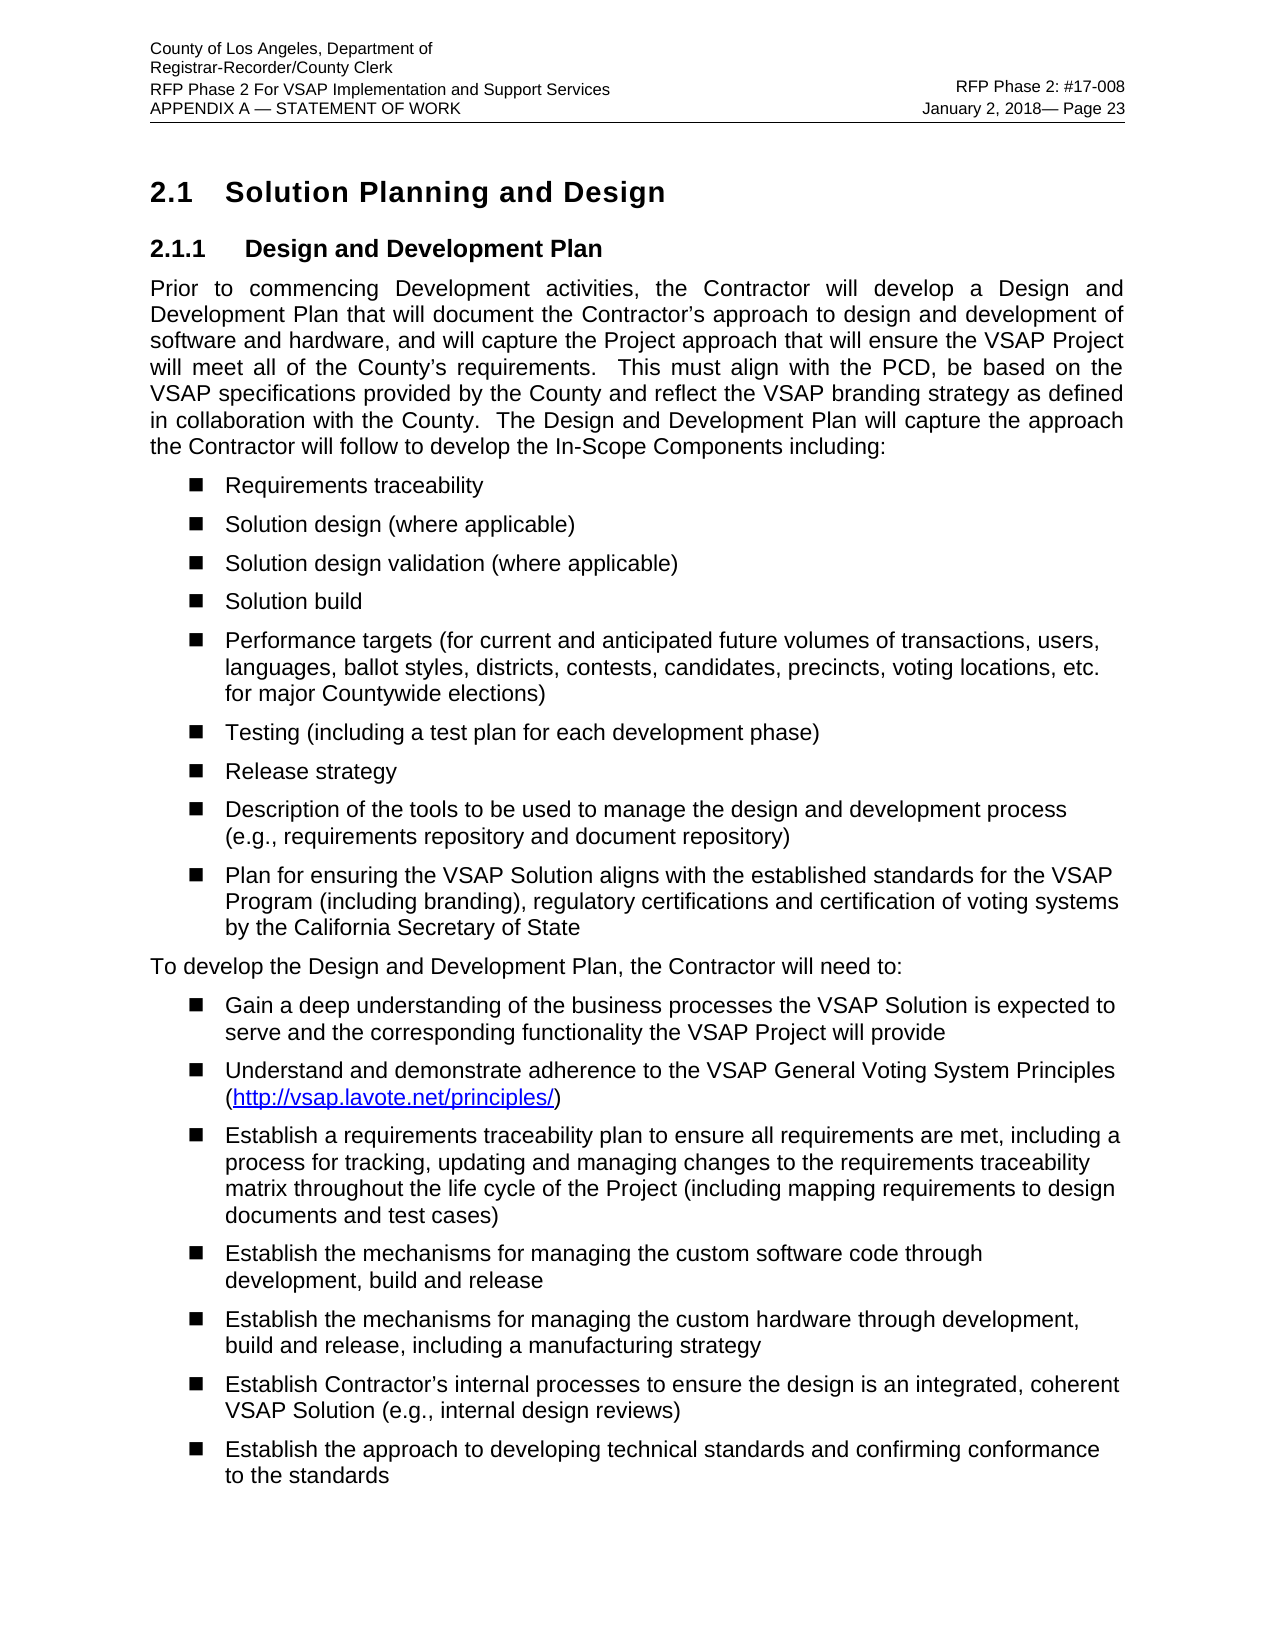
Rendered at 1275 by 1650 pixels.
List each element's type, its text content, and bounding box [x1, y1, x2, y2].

text Requirements traceability [187, 472, 1125, 498]
text Prior to commencing Development activities, the Contractor will develop a Design and Development Plan that will document the Contractor’s approach to design and development of software and hardware, and will capture the Project approach that will ensure the VSAP Project will meet all of the County’s requirements. This must align with the PCD, be based on the VSAP specifications provided by the County and reflect the VSAP branding strategy as defined in collaboration with the County. The Design and Development Plan will capture the approach the Contractor will follow to develop the In-Scope Components including: [150, 275, 1125, 459]
text Establish a requirements traceability plan to ensure all requirements are met, including a process for tracking, updating and managing changes to the requirements traceability matrix throughout the life cycle of the Project (including mapping requirements to design documents and test cases) [187, 1122, 1125, 1228]
text Performance targets (for current and anticipated future volumes of transactions, users, languages, ballot styles, districts, contests, candidates, precincts, voting locations, etc. for major Countywide elections) [187, 627, 1125, 706]
text Establish the approach to developing technical standards and confirming conformance to the standards [187, 1436, 1125, 1489]
text Establish Contractor’s internal processes to ensure the design is an integrated, coherent VSAP Solution (e.g., internal design reviews) [187, 1371, 1125, 1423]
text Description of the tools to be used to manage the design and development process (e.g., requirements repository and document repository) [187, 796, 1125, 849]
text Understand and demonstrate adherence to the VSAP General Voting System Principles (http://vsap.lavote.net/principles/) [187, 1057, 1125, 1110]
text Gain a deep understanding of the business processes the VSAP Solution is expected to serve and the corresponding functionality the VSAP Project will provide [187, 992, 1125, 1045]
subtitle Solution Planning and Design [150, 175, 1125, 208]
text Establish the mechanisms for managing the custom software code through development, build and release [187, 1240, 1125, 1293]
text Solution build [187, 588, 1125, 615]
text Solution design (where applicable) [187, 511, 1125, 537]
text Testing (including a test plan for each development phase) [187, 719, 1125, 745]
text Plan for ensuring the VSAP Solution aligns with the established standards for the VSAP Program (including branding), regulatory certifications and certification of voting systems by the California Secretary of State [187, 862, 1125, 941]
text Release strategy [187, 758, 1125, 784]
subtitle Design and Development Plan [150, 233, 1125, 262]
text Solution design validation (where applicable) [187, 549, 1125, 576]
text Establish the mechanisms for managing the custom hardware through development, build and release, including a manufacturing strategy [187, 1306, 1125, 1358]
text To develop the Design and Development Plan, the Contractor will need to: [150, 953, 1125, 979]
